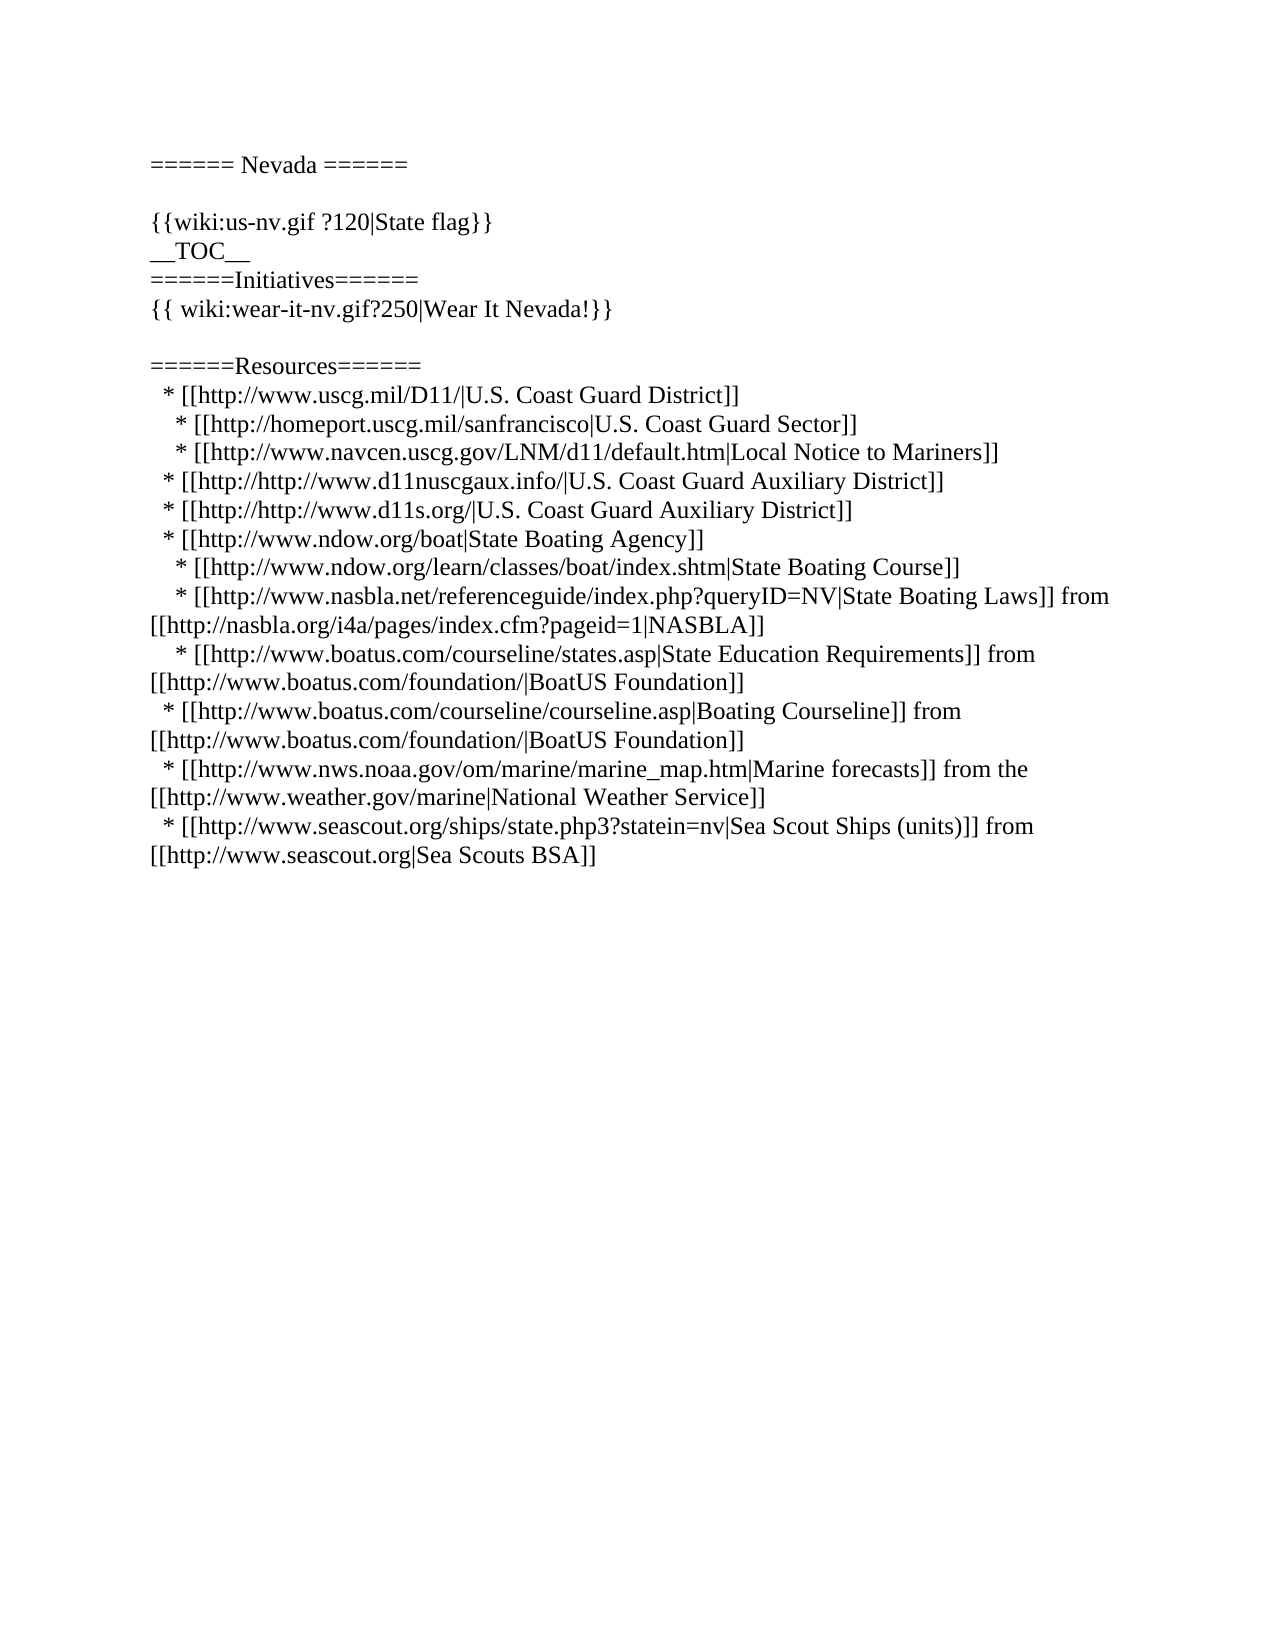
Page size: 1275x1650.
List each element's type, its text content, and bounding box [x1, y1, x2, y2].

text {{ wiki:wear-it-nv.gif?250|Wear It Nevada!}} [150, 294, 1125, 322]
text * [[http://www.ndow.org/boat|State Boating Agency]] [150, 524, 1125, 552]
text ====== Nevada ====== [150, 150, 1125, 179]
text ======Resources====== [150, 351, 1125, 380]
text * [[http://http://www.d11s.org/|U.S. Coast Guard Auxiliary District]] [150, 495, 1125, 524]
text * [[http://www.nws.noaa.gov/om/marine/marine_map.htm|Marine forecasts]] from the [[http://www.weather.gov/marine|National Weather Service]] [150, 754, 1125, 811]
text * [[http://www.boatus.com/courseline/states.asp|State Education Requirements]] from [[http://www.boatus.com/foundation/|BoatUS Foundation]] [150, 639, 1125, 696]
text * [[http://www.boatus.com/courseline/courseline.asp|Boating Courseline]] from [[http://www.boatus.com/foundation/|BoatUS Foundation]] [150, 696, 1125, 754]
text {{wiki:us-nv.gif ?120|State flag}} [150, 207, 1125, 236]
text __TOC__ [150, 236, 1125, 265]
text * [[http://www.uscg.mil/D11/|U.S. Coast Guard District]] [150, 380, 1125, 409]
text * [[http://www.nasbla.net/referenceguide/index.php?queryID=NV|State Boating Laws]] from [[http://nasbla.org/i4a/pages/index.cfm?pageid=1|NASBLA]] [150, 581, 1125, 639]
text ======Initiatives====== [150, 265, 1125, 294]
text * [[http://http://www.d11nuscgaux.info/|U.S. Coast Guard Auxiliary District]] [150, 466, 1125, 495]
text * [[http://homeport.uscg.mil/sanfrancisco|U.S. Coast Guard Sector]] [150, 409, 1125, 437]
text * [[http://www.seascout.org/ships/state.php3?statein=nv|Sea Scout Ships (units)]] from [[http://www.seascout.org|Sea Scouts BSA]] [150, 811, 1125, 869]
text * [[http://www.ndow.org/learn/classes/boat/index.shtm|State Boating Course]] [150, 552, 1125, 581]
text * [[http://www.navcen.uscg.gov/LNM/d11/default.htm|Local Notice to Mariners]] [150, 437, 1125, 466]
